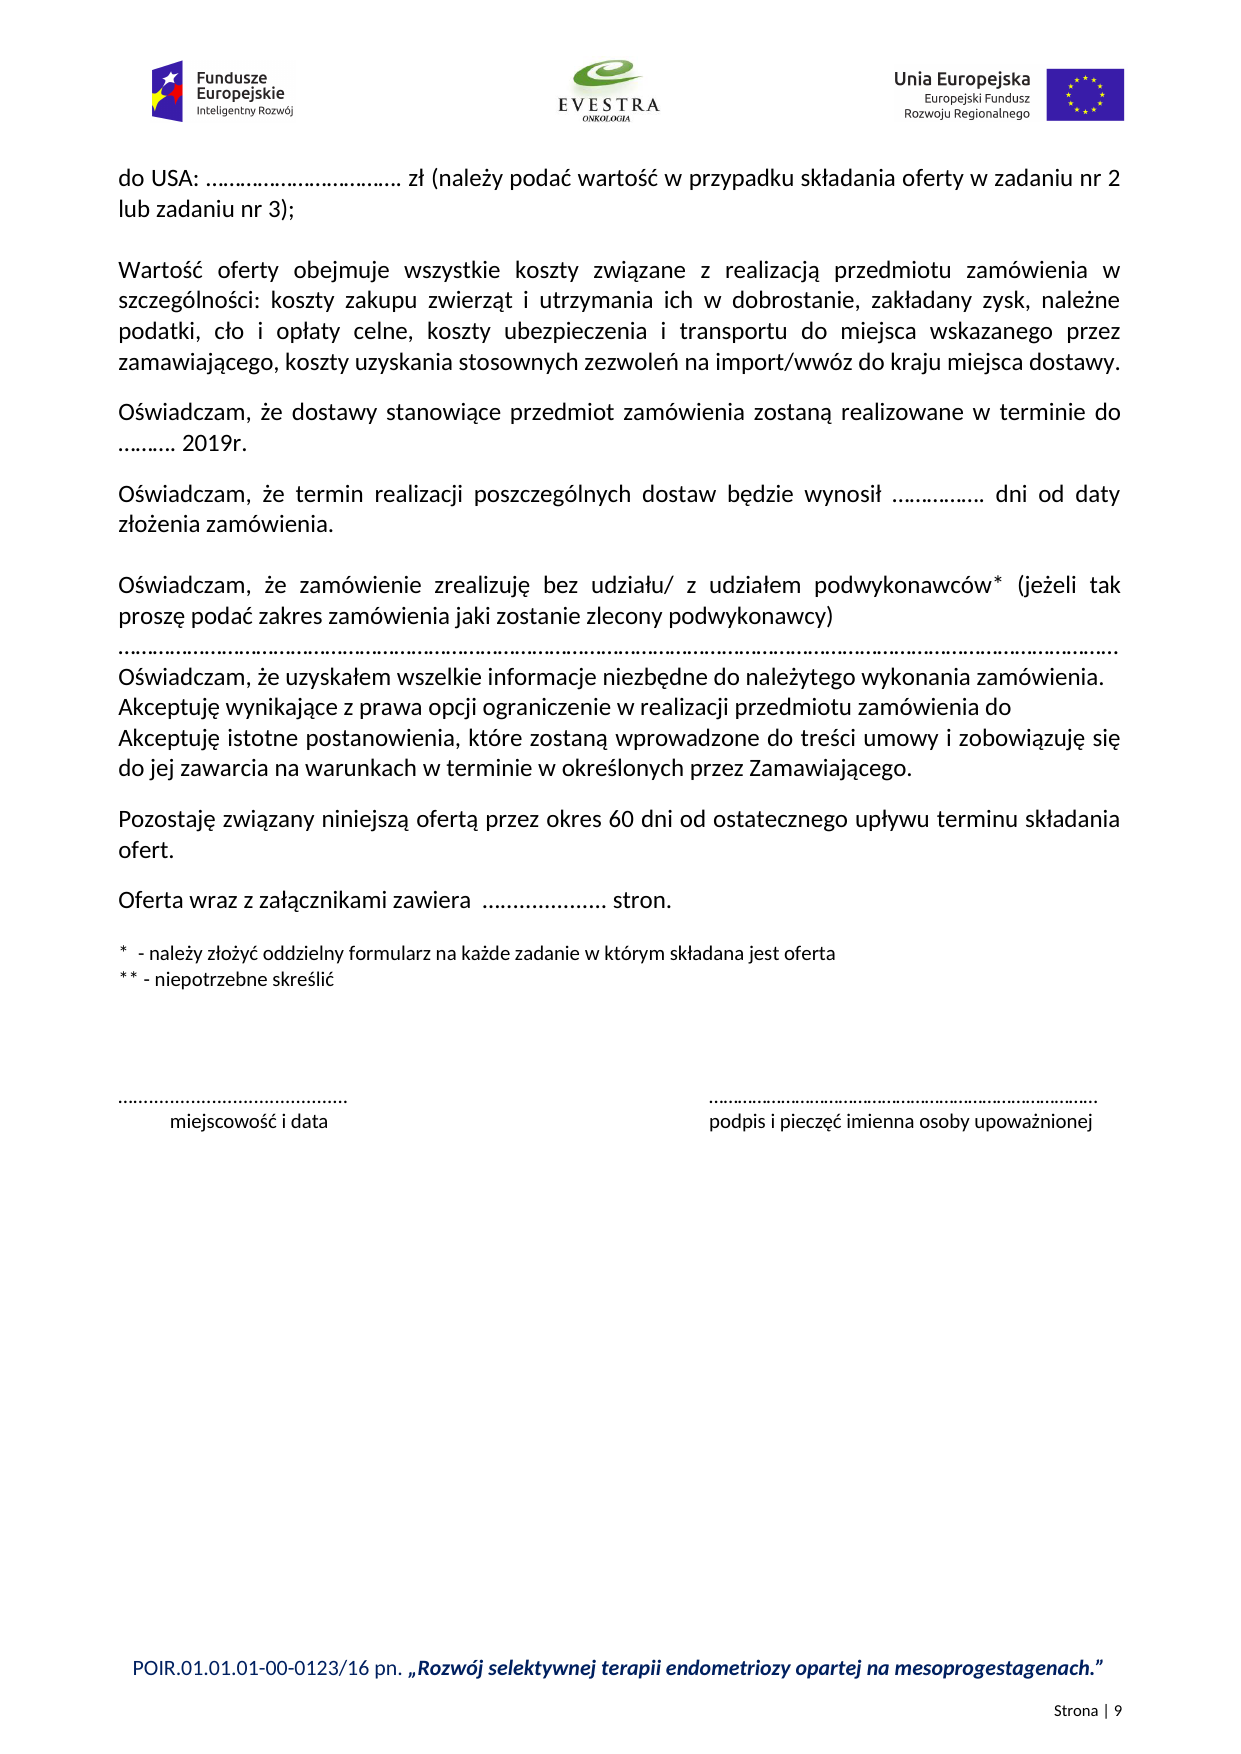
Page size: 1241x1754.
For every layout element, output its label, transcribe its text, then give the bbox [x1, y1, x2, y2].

text Oświadczam, że uzyskałem wszelkie informacje niezbędne do należytego wykonania zamówienia. [118, 661, 1122, 691]
text Oświadczam, że dostawy stanowiące przedmiot zamówienia zostaną realizowane w terminie do ………. 2019r. [118, 396, 1122, 457]
text Akceptuję istotne postanowienia, które zostaną wprowadzone do treści umowy i zobowiązuję się do jej zawarcia na warunkach w terminie w określonych przez Zamawiającego. [118, 722, 1122, 783]
text Oświadczam, że zamówienie zrealizuję bez udziału/ z udziałem podwykonawców* (jeżeli tak proszę podać zakres zamówienia jaki zostanie zlecony podwykonawcy) [118, 569, 1122, 630]
text Pozostaję związany niniejszą ofertą przez okres 60 dni od ostatecznego upływu terminu składania ofert. [118, 803, 1122, 864]
text …......................................... ……………………………………………………………………… [118, 1083, 1122, 1108]
text Wartość oferty obejmuje wszystkie koszty związane z realizacją przedmiotu zamówienia w szczególności: koszty zakupu zwierząt i utrzymania ich w dobrostanie, zakładany zysk, należne podatki, cło i opłaty celne, koszty ubezpieczenia i transportu do miejsca wskazanego przez zamawiającego, koszty uzyskania stosownych zezwoleń na import/wwóz do kraju miejsca dostawy. [118, 254, 1122, 376]
picture [894, 64, 1128, 122]
picture [150, 60, 296, 123]
text ** - niepotrzebne skreślić [118, 966, 1122, 991]
text do USA: ……………………………. zł (należy podać wartość w przypadku składania oferty w zadaniu nr 2 lub zadaniu nr 3); [118, 162, 1122, 223]
text ………………………………………………………………………………………………………………………………………………………… [118, 630, 1122, 661]
text * - należy złożyć oddzielny formularz na każde zadanie w którym składana jest oferta [118, 941, 1122, 966]
text miejscowość i data podpis i pieczęć imienna osoby upoważnionej [118, 1108, 1122, 1134]
text Akceptuję wynikające z prawa opcji ograniczenie w realizacji przedmiotu zamówienia do [118, 691, 1122, 722]
text Oferta wraz z załącznikami zawiera …................. stron. [118, 885, 1122, 915]
text Oświadczam, że termin realizacji poszczególnych dostaw będzie wynosił ……………. dni od daty złożenia zamówienia. [118, 478, 1122, 539]
